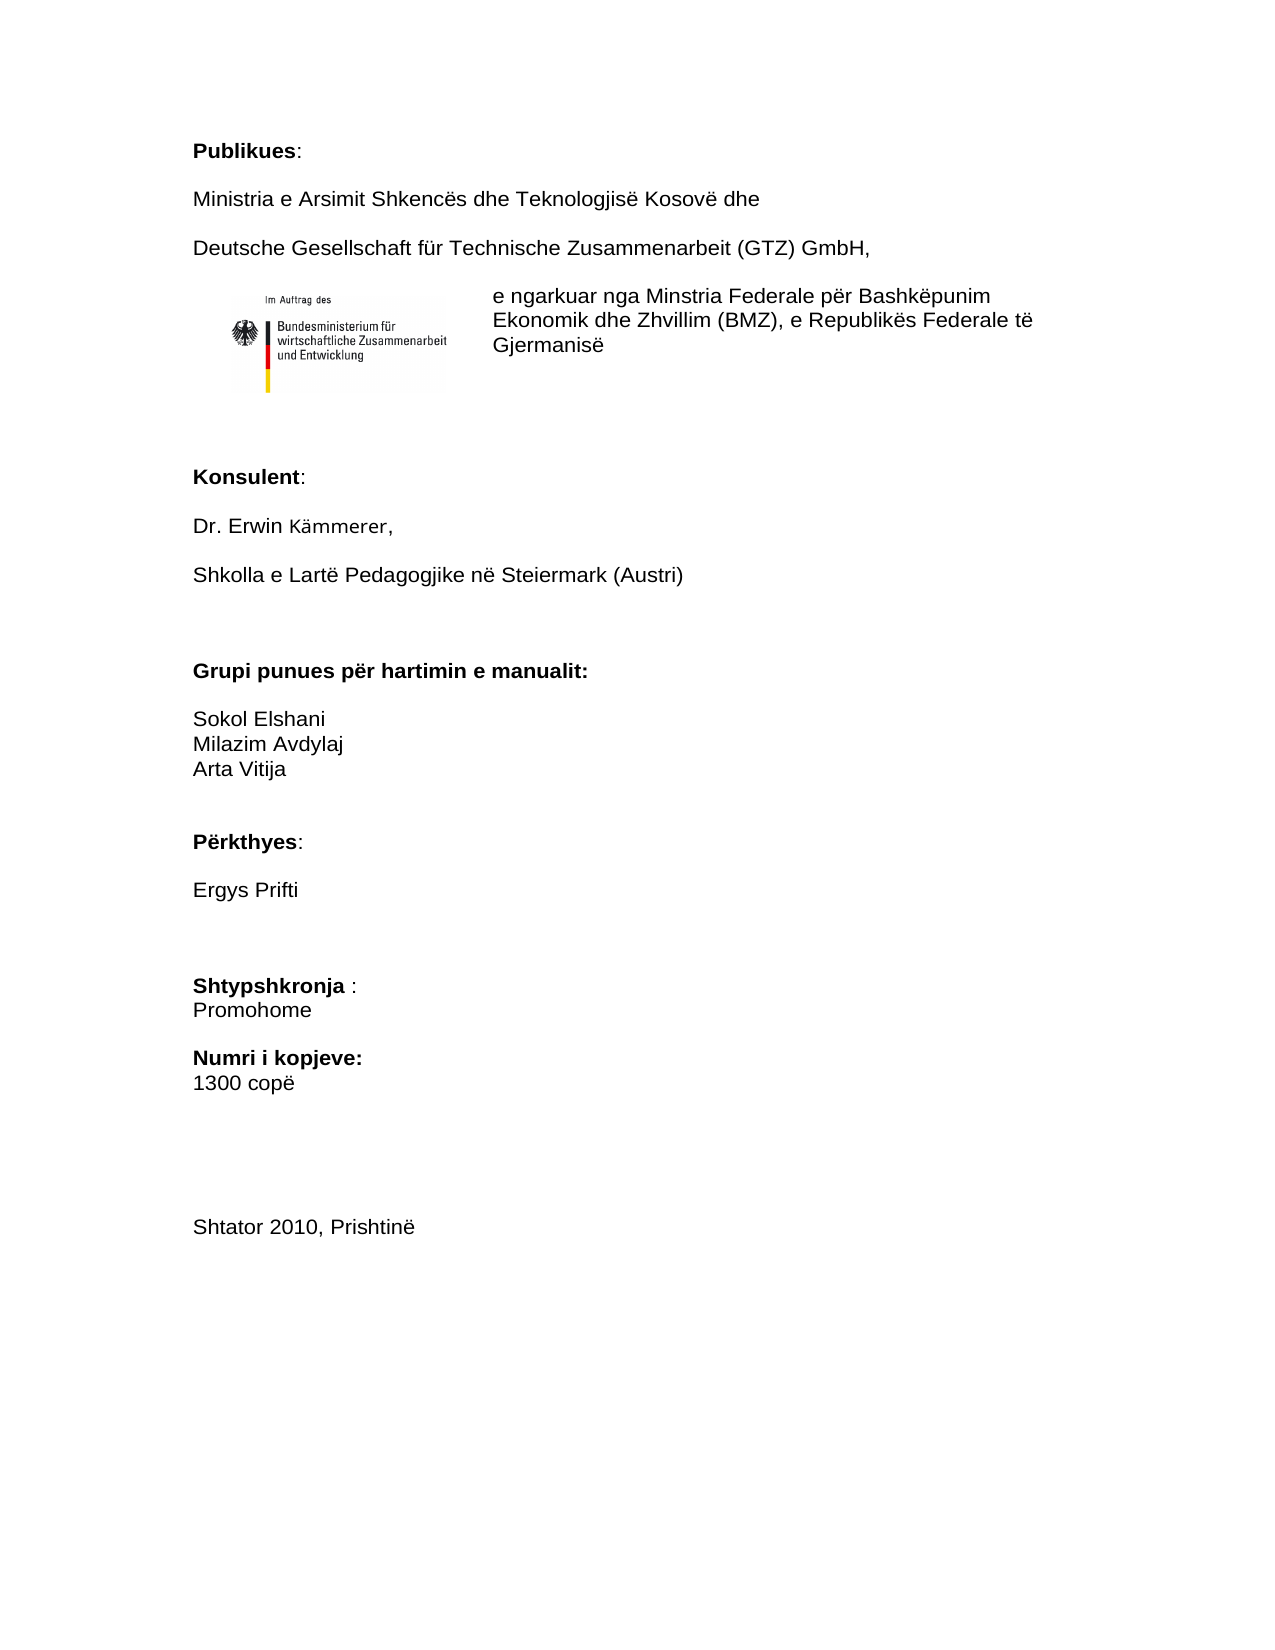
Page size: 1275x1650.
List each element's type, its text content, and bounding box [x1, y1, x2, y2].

text Dr. Erwin Kämmerer, [193, 513, 1156, 539]
subtitle Numri i kopjeve: [193, 1046, 1156, 1070]
text Deutsche Gesellschaft für Technische Zusammenarbeit (GTZ) GmbH, [193, 235, 1156, 259]
subtitle Publikues: [193, 139, 1156, 163]
text Ministria e Arsimit Shkencës dhe Teknologjisë Kosovë dhe [193, 187, 1156, 211]
text Shtator 2010, Prishtinë [193, 1215, 1156, 1239]
subtitle Grupi punues për hartimin e manualit: [193, 659, 1156, 683]
text Sokol Elshani Milazim Avdylaj Arta Vitija [193, 707, 382, 780]
text Shtypshkronja : Promohome [193, 974, 464, 1022]
text Shkolla e Lartë Pedagogjike në Steiermark (Austri) [193, 563, 1156, 587]
text e ngarkuar nga Minstria Federale për Bashkëpunim Ekonomik dhe Zhvillim (BMZ), e Republikës Federale të Gjermanisë [492, 283, 1036, 357]
subtitle Konsulent: [193, 465, 1156, 489]
text Ergys Prifti [193, 877, 1156, 901]
text 1300 copë [193, 1071, 1156, 1095]
subtitle Përkthyes: [193, 829, 1156, 853]
picture [231, 296, 447, 393]
